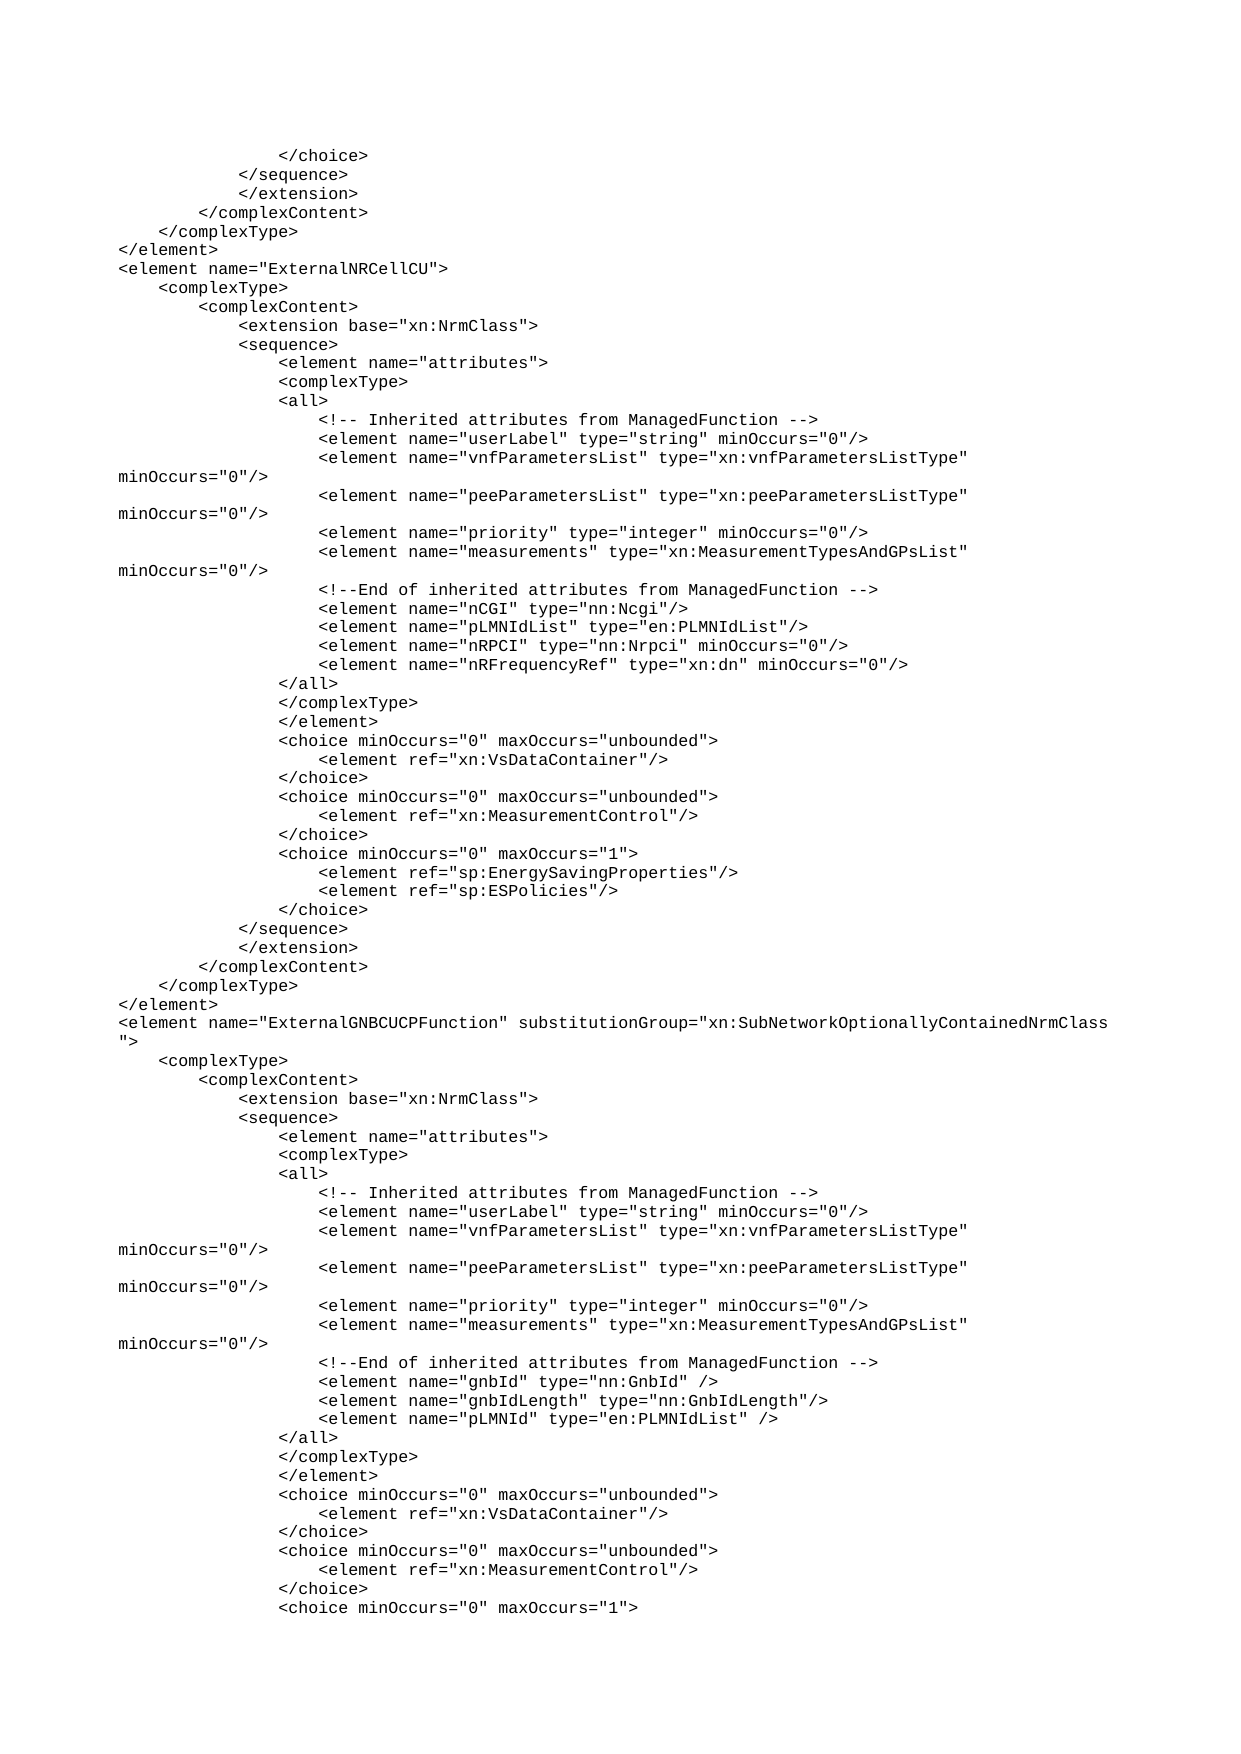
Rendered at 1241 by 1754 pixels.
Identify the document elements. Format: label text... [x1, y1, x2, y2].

text <element ref="xn:VsDataContainer"/> [118, 751, 1122, 770]
text <complexContent> [118, 298, 1122, 317]
text <complexType> [118, 1147, 1122, 1166]
text <choice minOccurs="0" maxOccurs="1"> [118, 1599, 1122, 1618]
text </element> [118, 242, 1122, 261]
text <element ref="sp:ESPolicies"/> [118, 883, 1122, 902]
text <element name="attributes"> [118, 355, 1122, 374]
text </all> [118, 676, 1122, 694]
text <!-- Inherited attributes from ManagedFunction --> [118, 412, 1122, 431]
text </choice> [118, 1581, 1122, 1599]
text <element ref="xn:MeasurementControl"/> [118, 1562, 1122, 1581]
text <element name="priority" type="integer" minOccurs="0"/> [118, 1298, 1122, 1317]
text <element name="nCGI" type="nn:Ncgi"/> [118, 600, 1122, 619]
text <!--End of inherited attributes from ManagedFunction --> [118, 581, 1122, 600]
text </element> [118, 996, 1122, 1015]
text </choice> [118, 770, 1122, 789]
text <element name="gnbIdLength" type="nn:GnbIdLength"/> [118, 1392, 1122, 1411]
text </choice> [118, 148, 1122, 167]
text <element name="peeParametersList" type="xn:peeParametersListType" minOccurs="0"/> [118, 1260, 1122, 1298]
text <complexType> [118, 374, 1122, 393]
text <extension base="xn:NrmClass"> [118, 1090, 1122, 1109]
text <element name="peeParametersList" type="xn:peeParametersListType" minOccurs="0"/> [118, 487, 1122, 525]
text <element ref="sp:EnergySavingProperties"/> [118, 864, 1122, 883]
text <complexContent> [118, 1072, 1122, 1090]
text <!-- Inherited attributes from ManagedFunction --> [118, 1185, 1122, 1203]
text </all> [118, 1430, 1122, 1449]
text <sequence> [118, 336, 1122, 355]
text </element> [118, 1467, 1122, 1486]
text </sequence> [118, 921, 1122, 939]
text <element name="attributes"> [118, 1128, 1122, 1147]
text <extension base="xn:NrmClass"> [118, 317, 1122, 336]
text </choice> [118, 826, 1122, 845]
text <element name="gnbId" type="nn:GnbId" /> [118, 1373, 1122, 1392]
text <choice minOccurs="0" maxOccurs="unbounded"> [118, 789, 1122, 808]
text <element name="pLMNIdList" type="en:PLMNIdList"/> [118, 619, 1122, 638]
text <!--End of inherited attributes from ManagedFunction --> [118, 1354, 1122, 1373]
text </complexType> [118, 1449, 1122, 1467]
text <element name="measurements" type="xn:MeasurementTypesAndGPsList" minOccurs="0"/> [118, 544, 1122, 581]
text </complexType> [118, 223, 1122, 242]
text <element name="userLabel" type="string" minOccurs="0"/> [118, 431, 1122, 449]
text </complexType> [118, 694, 1122, 713]
text <sequence> [118, 1109, 1122, 1128]
text <element name="userLabel" type="string" minOccurs="0"/> [118, 1203, 1122, 1222]
text <element name="measurements" type="xn:MeasurementTypesAndGPsList" minOccurs="0"/> [118, 1317, 1122, 1354]
text <complexType> [118, 280, 1122, 298]
text </complexType> [118, 977, 1122, 996]
text <element name="nRFrequencyRef" type="xn:dn" minOccurs="0"/> [118, 657, 1122, 676]
text <element ref="xn:MeasurementControl"/> [118, 808, 1122, 826]
text <choice minOccurs="0" maxOccurs="unbounded"> [118, 1486, 1122, 1505]
text <element name="priority" type="integer" minOccurs="0"/> [118, 525, 1122, 544]
text </extension> [118, 185, 1122, 204]
text <element name="vnfParametersList" type="xn:vnfParametersListType" minOccurs="0"/> [118, 1222, 1122, 1260]
text <element name="vnfParametersList" type="xn:vnfParametersListType" minOccurs="0"/> [118, 449, 1122, 487]
text <element name="pLMNId" type="en:PLMNIdList" /> [118, 1411, 1122, 1430]
text <choice minOccurs="0" maxOccurs="unbounded"> [118, 732, 1122, 751]
text <element ref="xn:VsDataContainer"/> [118, 1505, 1122, 1524]
text </sequence> [118, 167, 1122, 185]
text </complexContent> [118, 958, 1122, 977]
text <choice minOccurs="0" maxOccurs="unbounded"> [118, 1543, 1122, 1562]
text <all> [118, 1166, 1122, 1185]
text <element name="nRPCI" type="nn:Nrpci" minOccurs="0"/> [118, 638, 1122, 657]
text <element name="ExternalNRCellCU"> [118, 261, 1122, 280]
text </choice> [118, 902, 1122, 921]
text </element> [118, 713, 1122, 732]
text <complexType> [118, 1053, 1122, 1072]
text <element name="ExternalGNBCUCPFunction" substitutionGroup="xn:SubNetworkOptionallyContainedNrmClass "> [118, 1015, 1122, 1053]
text </complexContent> [118, 204, 1122, 223]
text </choice> [118, 1524, 1122, 1543]
text <choice minOccurs="0" maxOccurs="1"> [118, 845, 1122, 864]
text </extension> [118, 939, 1122, 958]
text <all> [118, 393, 1122, 412]
